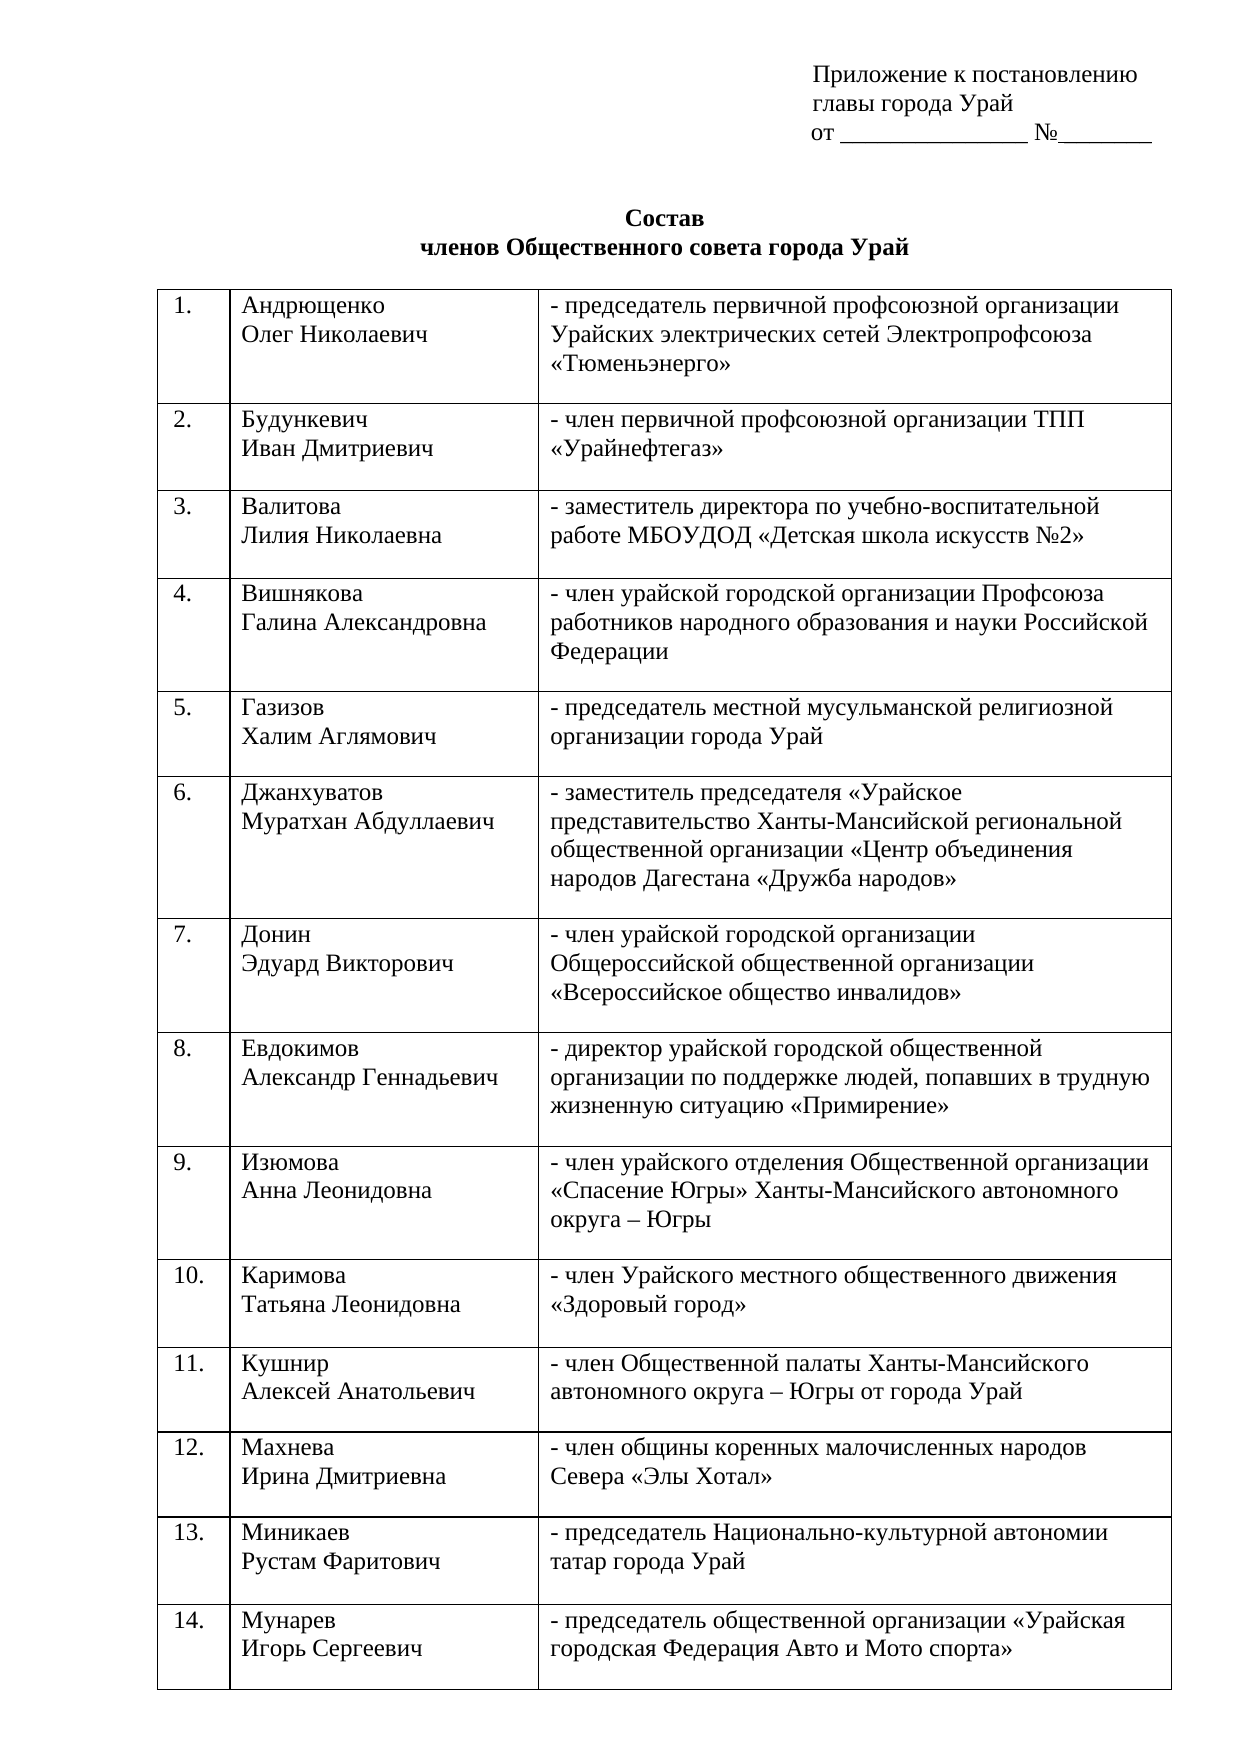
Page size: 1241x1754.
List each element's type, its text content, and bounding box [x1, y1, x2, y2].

table_cell [158, 579, 229, 691]
table_cell [158, 1433, 229, 1516]
table_cell [158, 491, 229, 577]
table_cell Изюмова Анна Леонидовна [231, 1147, 538, 1259]
table_cell - член урайского отделения Общественной организации «Спасение Югры» Ханты-Мансийского автономного округа – Югры [539, 1147, 1171, 1259]
table_cell [158, 1033, 229, 1146]
text Состав [177, 203, 1152, 232]
table_cell [158, 1348, 229, 1431]
table_cell [158, 1518, 229, 1604]
table_cell Евдокимов Александр Геннадьевич [231, 1033, 538, 1146]
table_cell - директор урайской городской общественной организации по поддержке людей, попавших в трудную жизненную ситуацию «Примирение» [539, 1033, 1171, 1146]
table_cell - председатель Национально-культурной автономии татар города Урай [539, 1518, 1171, 1604]
table_header Андрющенко Олег Николаевич [231, 290, 538, 403]
table_cell Валитова Лилия Николаевна [231, 491, 538, 577]
table_cell - заместитель директора по учебно-воспитательной работе МБОУДОД «Детская школа искусств №2» [539, 491, 1171, 577]
table_cell Донин Эдуард Викторович [231, 919, 538, 1032]
table_cell [158, 777, 229, 918]
table_cell Миникаев Рустам Фаритович [231, 1518, 538, 1604]
text главы города Урай [177, 88, 1152, 117]
table_cell Вишнякова Галина Александровна [231, 579, 538, 691]
table_header [158, 290, 229, 403]
table_cell - член общины коренных малочисленных народов Севера «Элы Хотал» [539, 1433, 1171, 1516]
table_cell - член Урайского местного общественного движения «Здоровый город» [539, 1260, 1171, 1347]
table_cell Газизов Халим Аглямович [231, 692, 538, 776]
table_cell - член первичной профсоюзной организации ТПП «Урайнефтегаз» [539, 404, 1171, 490]
table_cell [158, 919, 229, 1032]
table_cell [158, 692, 229, 776]
table_cell - член урайской городской организации Профсоюза работников народного образования и науки Российской Федерации [539, 579, 1171, 691]
table_cell - председатель общественной организации «Урайская городская Федерация Авто и Мото спорта» [539, 1605, 1171, 1688]
table_cell Каримова Татьяна Леонидовна [231, 1260, 538, 1347]
table_cell - заместитель председателя «Урайское представительство Ханты-Мансийской региональной общественной организации «Центр объединения народов Дагестана «Дружба народов» [539, 777, 1171, 918]
table_cell Кушнир Алексей Анатольевич [231, 1348, 538, 1431]
table_cell - член урайской городской организации Общероссийской общественной организации «Всероссийское общество инвалидов» [539, 919, 1171, 1032]
table_cell Джанхуватов Муратхан Абдуллаевич [231, 777, 538, 918]
table_cell Будункевич Иван Дмитриевич [231, 404, 538, 490]
table_cell - член Общественной палаты Ханты-Мансийского автономного округа – Югры от города Урай [539, 1348, 1171, 1431]
table_cell [158, 404, 229, 490]
table_cell [158, 1605, 229, 1688]
text Приложение к постановлению [177, 59, 1152, 88]
table_cell - председатель местной мусульманской религиозной организации города Урай [539, 692, 1171, 776]
table_cell Махнева Ирина Дмитриевна [231, 1433, 538, 1516]
table_cell Мунарев Игорь Сергеевич [231, 1605, 538, 1688]
table_header - председатель первичной профсоюзной организации Урайских электрических сетей Электропрофсоюза «Тюменьэнерго» [539, 290, 1171, 403]
text от _______________ № _______ [177, 117, 1152, 145]
text членов Общественного совета города Урай [177, 232, 1152, 260]
table_cell [158, 1147, 229, 1259]
table_cell [158, 1260, 229, 1347]
